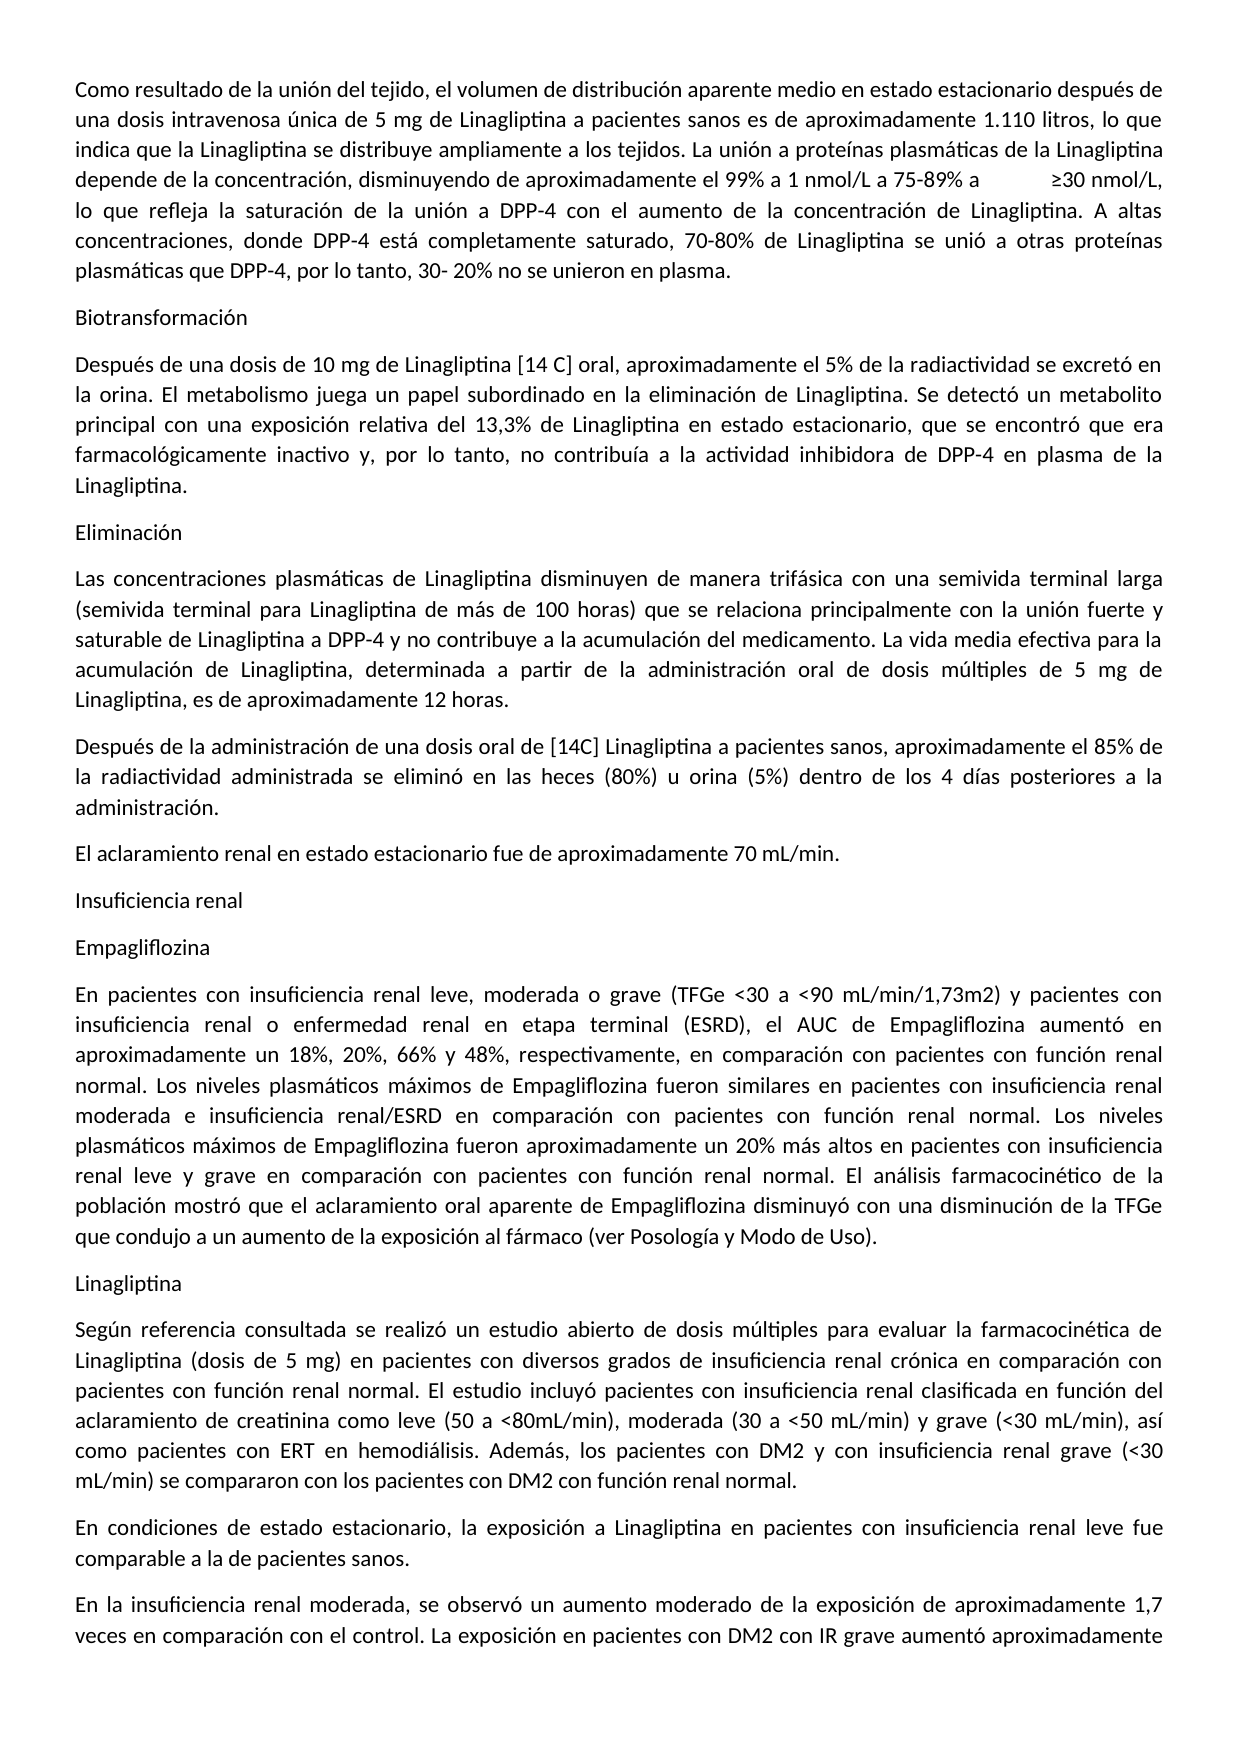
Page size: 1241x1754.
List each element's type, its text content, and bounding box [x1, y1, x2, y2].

text Insuficiencia renal [75, 886, 1165, 914]
text En condiciones de estado estacionario, la exposición a Linagliptina en pacientes con insuficiencia renal leve fue comparable a la de pacientes sanos. [75, 1513, 1165, 1572]
text En pacientes con insuficiencia renal leve, moderada o grave (TFGe <30 a <90 mL/min/1,73m2) y pacientes con insuficiencia renal o enfermedad renal en etapa terminal (ESRD), el AUC de Empagliflozina aumentó en aproximadamente un 18%, 20%, 66% y 48%, respectivamente, en comparación con pacientes con función renal normal. Los niveles plasmáticos máximos de Empagliflozina fueron similares en pacientes con insuficiencia renal moderada e insuficiencia renal/ESRD en comparación con pacientes con función renal normal. Los niveles plasmáticos máximos de Empagliflozina fueron aproximadamente un 20% más altos en pacientes con insuficiencia renal leve y grave en comparación con pacientes con función renal normal. El análisis farmacocinético de la población mostró que el aclaramiento oral aparente de Empagliflozina disminuyó con una disminución de la TFGe que condujo a un aumento de la exposición al fármaco (ver Posología y Modo de Uso). [75, 980, 1165, 1250]
text Eliminación [75, 518, 1165, 546]
text Las concentraciones plasmáticas de Linagliptina disminuyen de manera trifásica con una semivida terminal larga (semivida terminal para Linagliptina de más de 100 horas) que se relaciona principalmente con la unión fuerte y saturable de Linagliptina a DPP-4 y no contribuye a la acumulación del medicamento. La vida media efectiva para la acumulación de Linagliptina, determinada a partir de la administración oral de dosis múltiples de 5 mg de Linagliptina, es de aproximadamente 12 horas. [75, 564, 1165, 713]
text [75, 1591, 1165, 1649]
text Según referencia consultada se realizó un estudio abierto de dosis múltiples para evaluar la farmacocinética de Linagliptina (dosis de 5 mg) en pacientes con diversos grados de insuficiencia renal crónica en comparación con pacientes con función renal normal. El estudio incluyó pacientes con insuficiencia renal clasificada en función del aclaramiento de creatinina como leve (50 a <80mL/min), moderada (30 a <50 mL/min) y grave (<30 mL/min), así como pacientes con ERT en hemodiálisis. Además, los pacientes con DM2 y con insuficiencia renal grave (<30 mL/min) se compararon con los pacientes con DM2 con función renal normal. [75, 1316, 1165, 1495]
text Después de la administración de una dosis oral de [14C] Linagliptina a pacientes sanos, aproximadamente el 85% de la radiactividad administrada se eliminó en las heces (80%) u orina (5%) dentro de los 4 días posteriores a la administración. [75, 732, 1165, 821]
text Como resultado de la unión del tejido, el volumen de distribución aparente medio en estado estacionario después de una dosis intravenosa única de 5 mg de Linagliptina a pacientes sanos es de aproximadamente 1.110 litros, lo que indica que la Linagliptina se distribuye ampliamente a los tejidos. La unión a proteínas plasmáticas de la Linagliptina depende de la concentración, disminuyendo de aproximadamente el 99% a 1 nmol/L a 75-89% a ≥30 nmol/L, lo que refleja la saturación de la unión a DPP-4 con el aumento de la concentración de Linagliptina. A altas concentraciones, donde DPP-4 está completamente saturado, 70-80% de Linagliptina se unió a otras proteínas plasmáticas que DPP-4, por lo tanto, 30- 20% no se unieron en plasma. [75, 75, 1165, 284]
text Empagliflozina [75, 933, 1165, 961]
text Biotransformación [75, 303, 1165, 331]
text Linagliptina [75, 1269, 1165, 1297]
text El aclaramiento renal en estado estacionario fue de aproximadamente 70 mL/min. [75, 839, 1165, 868]
text Después de una dosis de 10 mg de Linagliptina [14 C] oral, aproximadamente el 5% de la radiactividad se excretó en la orina. El metabolismo juega un papel subordinado en la eliminación de Linagliptina. Se detectó un metabolito principal con una exposición relativa del 13,3% de Linagliptina en estado estacionario, que se encontró que era farmacológicamente inactivo y, por lo tanto, no contribuía a la actividad inhibidora de DPP-4 en plasma de la Linagliptina. [75, 350, 1165, 499]
